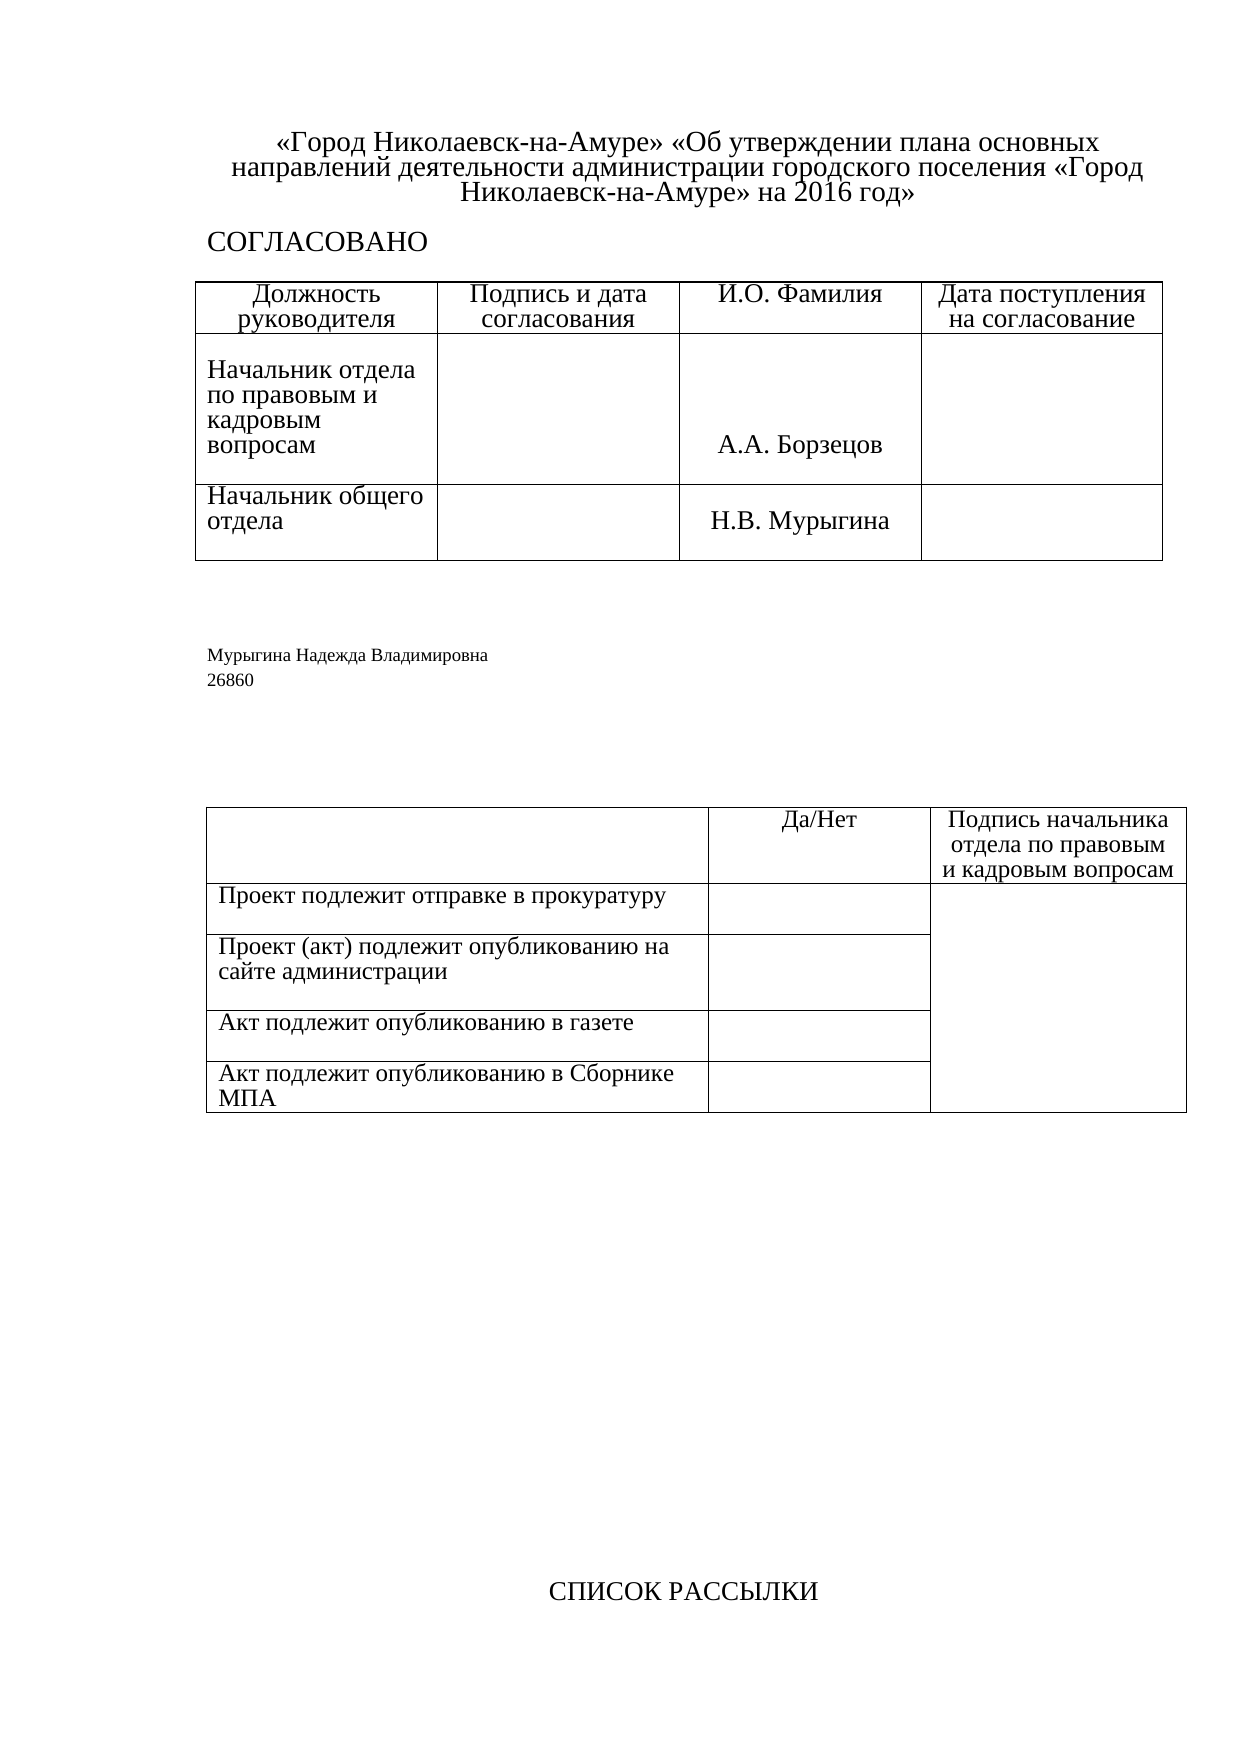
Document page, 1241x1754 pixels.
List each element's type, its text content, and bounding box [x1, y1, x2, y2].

table_cell [922, 334, 1162, 483]
table_header [207, 808, 708, 883]
table_cell [709, 935, 930, 1010]
text 26860 [207, 667, 1174, 692]
text Мурыгина Надежда Владимировна [207, 642, 1174, 667]
table_cell Н.В. Мурыгина [680, 485, 921, 559]
table_cell [931, 884, 1186, 1112]
text СПИСОК РАССЫЛКИ [207, 1580, 1175, 1605]
table_cell [438, 334, 679, 483]
table_cell [709, 1062, 930, 1112]
table_header Дата поступления на согласование [922, 283, 1162, 332]
table_cell [709, 884, 930, 934]
table_header Должность руководителя [196, 283, 437, 332]
table_header Подпись и дата согласования [438, 283, 679, 332]
table_cell Начальник отдела по правовым и кадровым вопросам [196, 334, 437, 483]
table_cell Проект подлежит отправке в прокуратуру [207, 884, 708, 934]
table_cell Проект (акт) подлежит опубликованию на сайте администрации [207, 935, 708, 1010]
table_cell Акт подлежит опубликованию в Сборнике МПА [207, 1062, 708, 1112]
table_header Подпись начальника отдела по правовым и кадровым вопросам [931, 808, 1186, 883]
table_cell [922, 485, 1162, 559]
table_cell Акт подлежит опубликованию в газете [207, 1011, 708, 1061]
table_header Да/Нет [709, 808, 930, 883]
table_cell А.А. Борзецов [680, 334, 921, 483]
text «Город Николаевск-на-Амуре» «Об утверждении плана основных направлений деятельности администрации городского поселения «Город Николаевск-на-Амуре» на 2016 год» [207, 131, 1168, 206]
table_header И.О. Фамилия [680, 283, 921, 332]
table_cell Начальник общего отдела [196, 485, 437, 559]
text СОГЛАСОВАНО [207, 231, 1174, 256]
table_cell [709, 1011, 930, 1061]
table_cell [438, 485, 679, 559]
